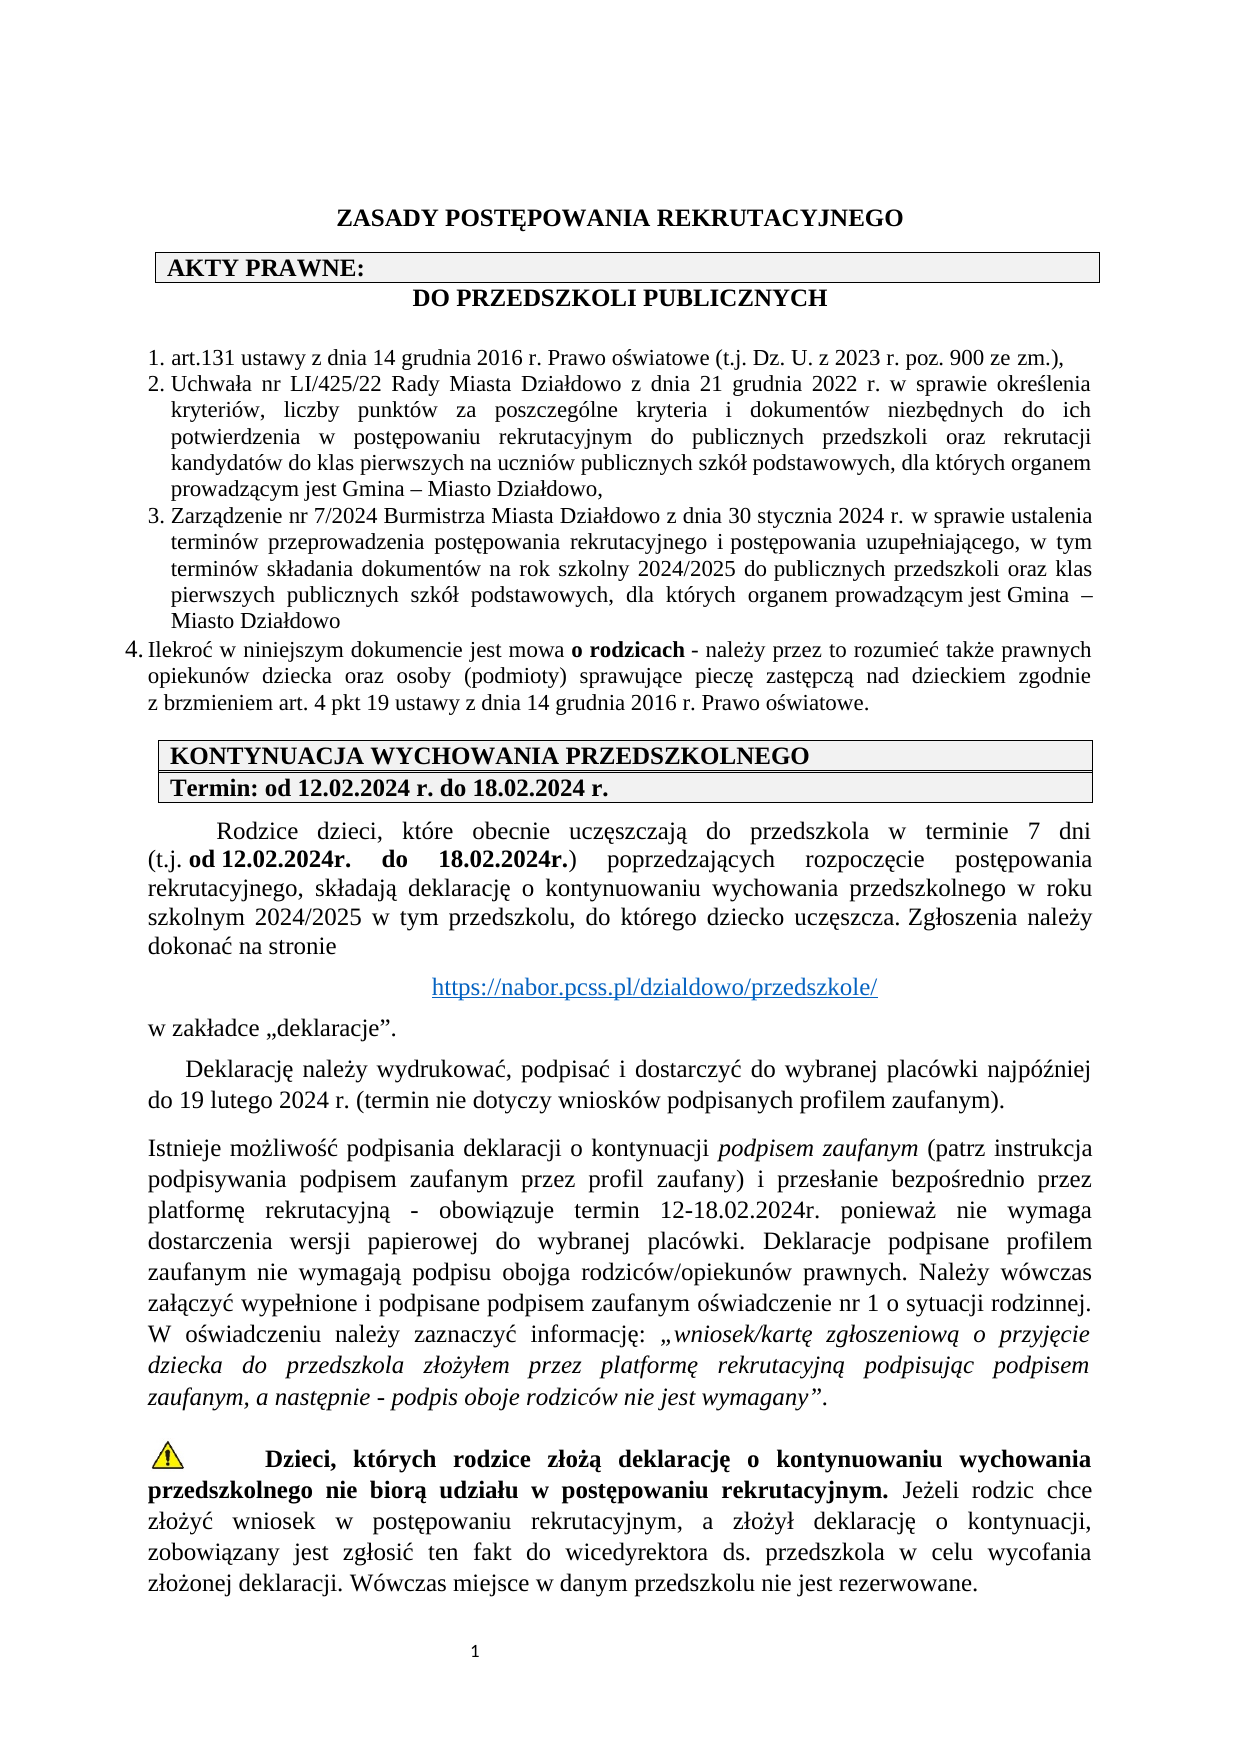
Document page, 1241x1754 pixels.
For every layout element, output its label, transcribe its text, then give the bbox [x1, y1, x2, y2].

list ZASADY POSTĘPOWANIA REKRUTACYJNEGO [148, 203, 1093, 232]
text https://nabor.pcss.pl/dzialdowo/przedszkole/ [148, 972, 1093, 1001]
list Zarządzenie nr 7/2024 Burmistrza Miasta Działdowo z dnia 30 stycznia 2024 r. w sprawie ustalenia terminów przeprowadzenia postępowania rekrutacyjnego i postępowania uzupełniającego, w tym terminów składania dokumentów na rok szkolny 2024/2025 do publicznych przedszkoli oraz klas pierwszych publicznych szkół podstawowych, dla których organem prowadzącym jest Gmina – Miasto Działdowo [148, 502, 1093, 634]
table_header KONTYNUACJA WYCHOWANIA PRZEDSZKOLNEGO [159, 741, 1092, 770]
table_header AKTY PRAWNE: [156, 253, 1099, 282]
list art.131 ustawy z dnia 14 grudnia 2016 r. Prawo oświatowe (t.j. Dz. U. z 2023 r. poz. 900 ze zm.), [148, 344, 1093, 370]
text Rodzice dzieci, które obecnie uczęszczają do przedszkola w terminie 7 dni (t.j. od 12.02.2024r. do 18.02.2024r.) poprzedzających rozpoczęcie postępowania rekrutacyjnego, składają deklarację o kontynuowaniu wychowania przedszkolnego w roku szkolnym 2024/2025 w tym przedszkolu, do którego dziecko uczęszcza. Zgłoszenia należy dokonać na stronie [148, 816, 1093, 959]
picture [150, 1438, 185, 1472]
text w zakładce „deklaracje”. [148, 1013, 1093, 1042]
list Uchwała nr LI/425/22 Rady Miasta Działdowo z dnia 21 grudnia 2022 r. w sprawie określenia kryteriów, liczby punktów za poszczególne kryteria i dokumentów niezbędnych do ich potwierdzenia w postępowaniu rekrutacyjnym do publicznych przedszkoli oraz rekrutacji kandydatów do klas pierwszych na uczniów publicznych szkół podstawowych, dla których organem prowadzącym jest Gmina – Miasto Działdowo, [148, 370, 1093, 502]
list Ilekroć w niniejszym dokumencie jest mowa o rodzicach - należy przez to rozumieć także prawnych opiekunów dziecka oraz osoby (podmioty) sprawujące pieczę zastępczą nad dzieckiem zgodnie z brzmieniem art. 4 pkt 19 ustawy z dnia 14 grudnia 2016 r. Prawo oświatowe. [125, 634, 1093, 715]
text Dzieci, których rodzice złożą deklarację o kontynuowaniu wychowania przedszkolnego nie biorą udziału w postępowaniu rekrutacyjnym. Jeżeli rodzic chce złożyć wniosek w postępowaniu rekrutacyjnym, a złożył deklarację o kontynuacji, zobowiązany jest zgłosić ten fakt do wicedyrektora ds. przedszkola w celu wycofania złożonej deklaracji. Wówczas miejsce w danym przedszkolu nie jest rezerwowane. [148, 1413, 1093, 1597]
text Istnieje możliwość podpisania deklaracji o kontynuacji podpisem zaufanym (patrz instrukcja podpisywania podpisem zaufanym przez profil zaufany) i przesłanie bezpośrednio przez platformę rekrutacyjną - obowiązuje termin 12-18.02.2024r. ponieważ nie wymaga dostarczenia wersji papierowej do wybranej placówki. Deklaracje podpisane profilem zaufanym nie wymagają podpisu obojga rodziców/opiekunów prawnych. Należy wówczas załączyć wypełnione i podpisane podpisem zaufanym oświadczenie nr 1 o sytuacji rodzinnej. W oświadczeniu należy zaznaczyć informację: „wniosek/kartę zgłoszeniową o przyjęcie dziecka do przedszkola złożyłem przez platformę rekrutacyjną podpisując podpisem zaufanym, a następnie - podpis oboje rodziców nie jest wymagany”. [148, 1133, 1093, 1410]
text Deklarację należy wydrukować, podpisać i dostarczyć do wybranej placówki najpóźniej do 19 lutego 2024 r. (termin nie dotyczy wniosków podpisanych profilem zaufanym). [148, 1054, 1093, 1114]
list DO PRZEDSZKOLI PUBLICZNYCH [148, 232, 1093, 311]
table_cell Termin: od 12.02.2024 r. do 18.02.2024 r. [159, 773, 1092, 802]
